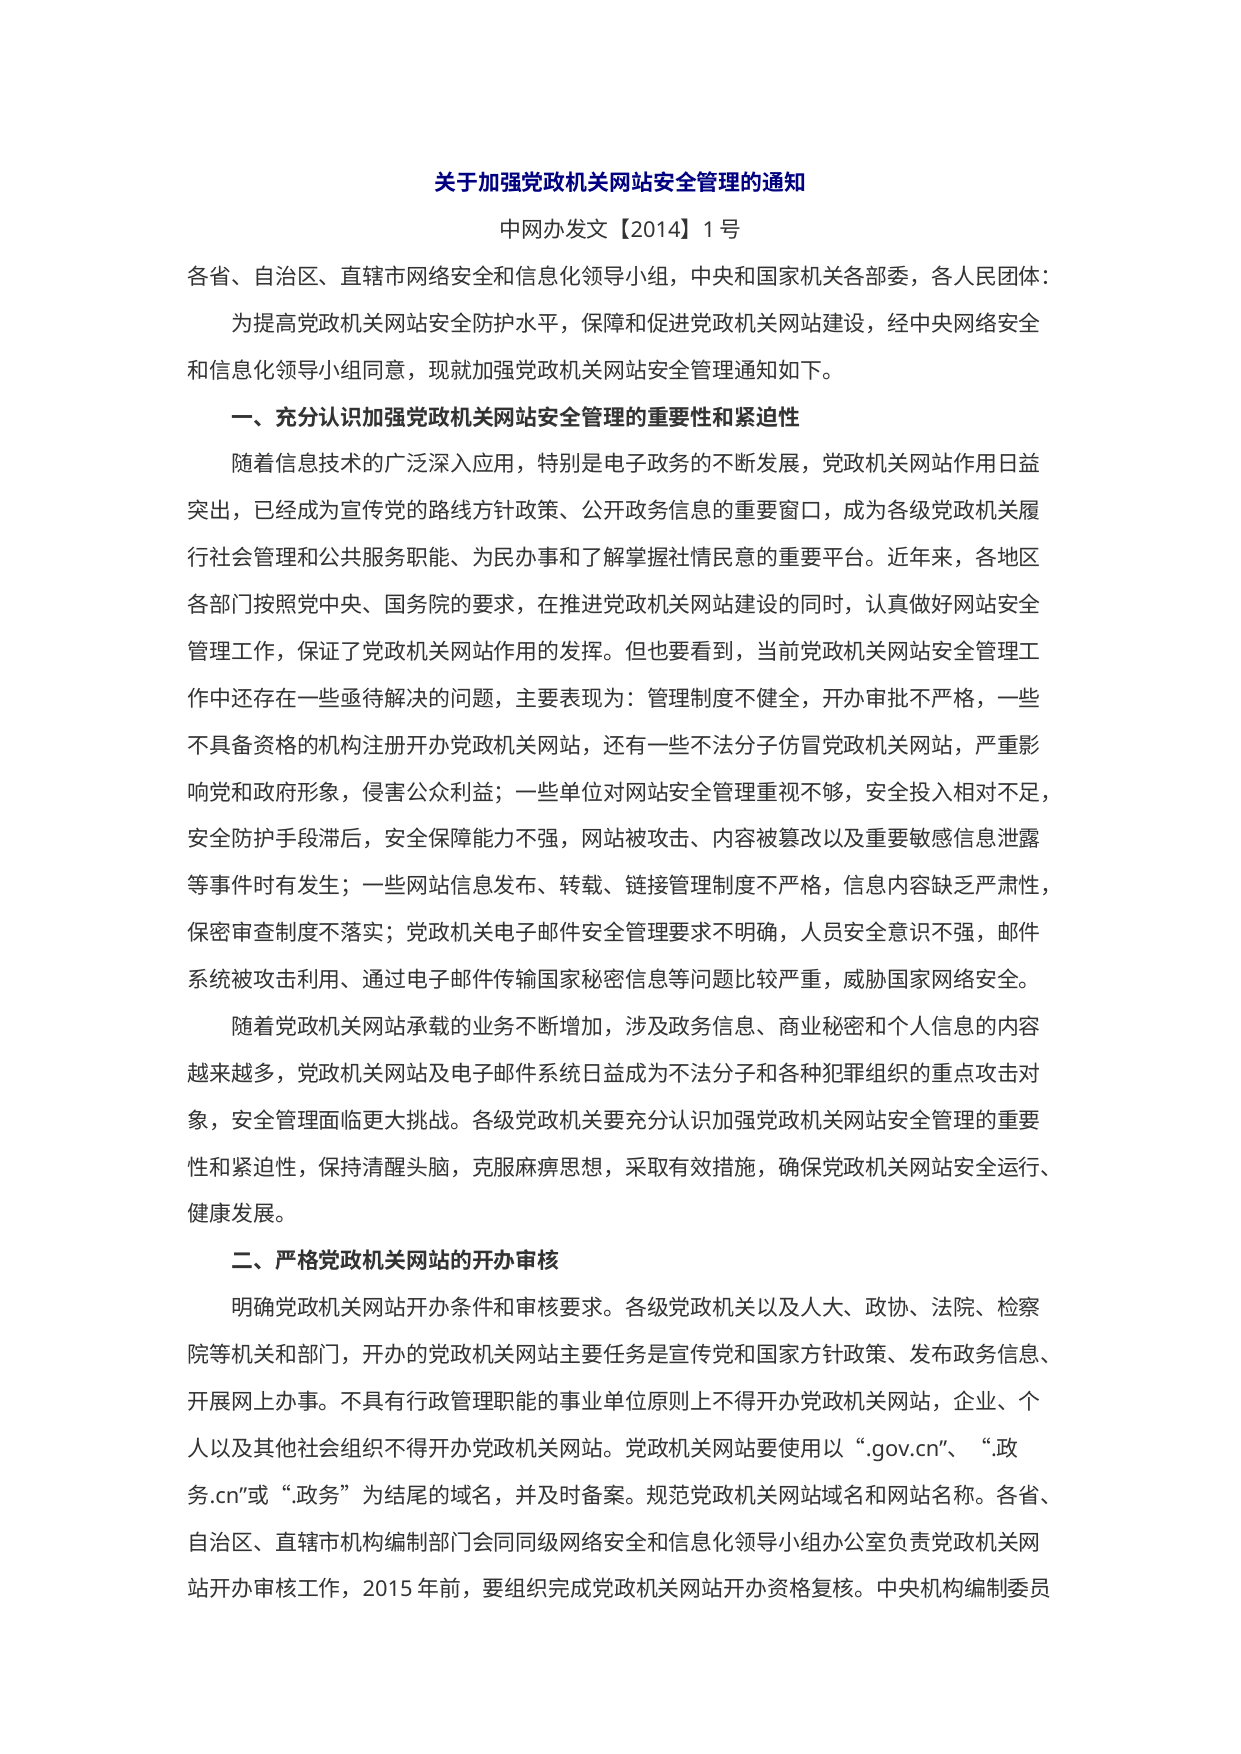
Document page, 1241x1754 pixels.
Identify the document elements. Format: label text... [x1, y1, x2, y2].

text 关于加强党政机关网站安全管理的通知 [187, 150, 1053, 197]
text 随着信息技术的广泛深入应用，特别是电子政务的不断发展，党政机关网站作用日益突出，已经成为宣传党的路线方针政策、公开政务信息的重要窗口，成为各级党政机关履行社会管理和公共服务职能、为民办事和了解掌握社情民意的重要平台。近年来，各地区各部门按照党中央、国务院的要求，在推进党政机关网站建设的同时，认真做好网站安全管理工作，保证了党政机关网站作用的发挥。但也要看到，当前党政机关网站安全管理工作中还存在一些亟待解决的问题，主要表现为：管理制度不健全，开办审批不严格，一些不具备资格的机构注册开办党政机关网站，还有一些不法分子仿冒党政机关网站，严重影响党和政府形象，侵害公众利益；一些单位对网站安全管理重视不够，安全投入相对不足，安全防护手段滞后，安全保障能力不强，网站被攻击、内容被篡改以及重要敏感信息泄露等事件时有发生；一些网站信息发布、转载、链接管理制度不严格，信息内容缺乏严肃性，保密审查制度不落实；党政机关电子邮件安全管理要求不明确，人员安全意识不强，邮件系统被攻击利用、通过电子邮件传输国家秘密信息等问题比较严重，威胁国家网络安全。 [187, 431, 1053, 994]
text 随着党政机关网站承载的业务不断增加，涉及政务信息、商业秘密和个人信息的内容越来越多，党政机关网站及电子邮件系统日益成为不法分子和各种犯罪组织的重点攻击对象，安全管理面临更大挑战。各级党政机关要充分认识加强党政机关网站安全管理的重要性和紧迫性，保持清醒头脑，克服麻痹思想，采取有效措施，确保党政机关网站安全运行、健康发展。 [187, 994, 1053, 1228]
text 二、严格党政机关网站的开办审核 [187, 1228, 1053, 1275]
text 一、充分认识加强党政机关网站安全管理的重要性和紧迫性 [187, 384, 1053, 431]
text 各省、自治区、直辖市网络安全和信息化领导小组，中央和国家机关各部委，各人民团体： [187, 244, 1053, 291]
text 中网办发文【2014】1号 [187, 197, 1053, 244]
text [187, 1275, 1053, 1603]
text 为提高党政机关网站安全防护水平，保障和促进党政机关网站建设，经中央网络安全和信息化领导小组同意，现就加强党政机关网站安全管理通知如下。 [187, 291, 1053, 384]
